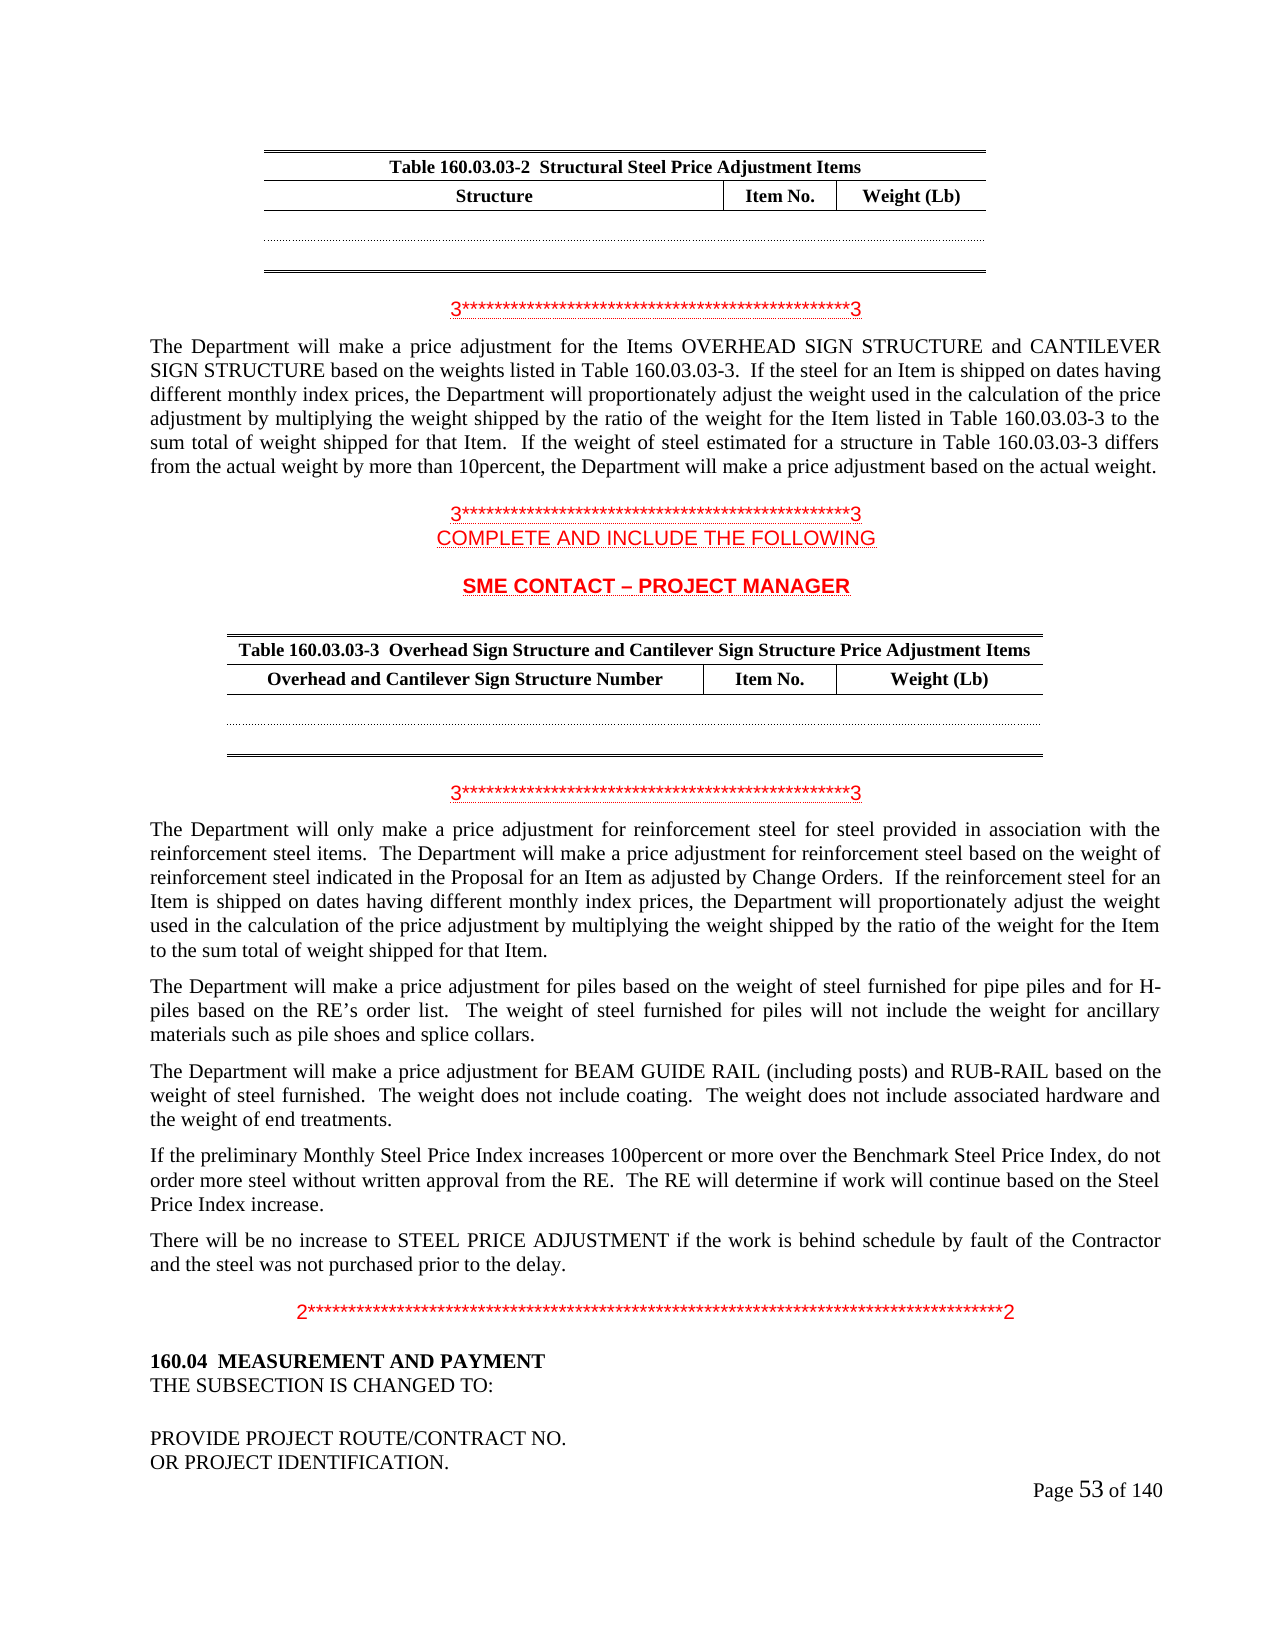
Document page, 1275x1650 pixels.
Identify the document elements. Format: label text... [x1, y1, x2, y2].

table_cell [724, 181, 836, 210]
text The Subsection is changed to: [150, 1373, 1162, 1397]
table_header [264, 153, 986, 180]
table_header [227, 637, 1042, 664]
text 3************************************************3 [150, 781, 1162, 805]
text If the preliminary Monthly Steel Price Index increases 100percent or more over the Benchmark Steel Price Index, do not order more steel without written approval from the RE. The RE will determine if work will continue based on the Steel Price Index increase. [150, 1143, 1162, 1216]
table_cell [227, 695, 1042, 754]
text The Department will make a price adjustment for BEAM GUIDE RAIL (including posts) and RUB-RAIL based on the weight of steel furnished. The weight does not include coating. The weight does not include associated hardware and the weight of end treatments. [150, 1059, 1162, 1131]
text complete and include THE FOLLOWING [150, 526, 1162, 550]
text 3************************************************3 [150, 502, 1162, 526]
text The Department will make a price adjustment for the Items OVERHEAD SIGN STRUCTURE and CANTILEVER SIGN STRUCTURE based on the weights listed in Table 160.03.03-3. If the steel for an Item is shipped on dates having different monthly index prices, the Department will proportionately adjust the weight used in the calculation of the price adjustment by multiplying the weight shipped by the ratio of the weight for the Item listed in Table 160.03.03-3 to the sum total of weight shipped for that Item. If the weight of steel estimated for a structure in Table 160.03.03-3 differs from the actual weight by more than 10percent, the Department will make a price adjustment based on the actual weight. [150, 333, 1162, 478]
text 160.04 Measurement and Payment [150, 1349, 1162, 1373]
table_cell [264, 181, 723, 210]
text sme contact – project manager [150, 574, 1162, 598]
text There will be no increase to STEEL PRICE ADJUSTMENT if the work is behind schedule by fault of the Contractor and the steel was not purchased prior to the delay. [150, 1228, 1162, 1276]
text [150, 1300, 1162, 1324]
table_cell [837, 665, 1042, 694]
text The Department will only make a price adjustment for reinforcement steel for steel provided in association with the reinforcement steel items. The Department will make a price adjustment for reinforcement steel based on the weight of reinforcement steel indicated in the Proposal for an Item as adjusted by Change Orders. If the reinforcement steel for an Item is shipped on dates having different monthly index prices, the Department will proportionately adjust the weight used in the calculation of the price adjustment by multiplying the weight shipped by the ratio of the weight for the Item to the sum total of weight shipped for that Item. [150, 817, 1162, 962]
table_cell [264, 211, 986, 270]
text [150, 297, 1162, 321]
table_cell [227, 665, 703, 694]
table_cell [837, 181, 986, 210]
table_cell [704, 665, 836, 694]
text The Department will make a price adjustment for piles based on the weight of steel furnished for pipe piles and for H-piles based on the RE’s order list. The weight of steel furnished for piles will not include the weight for ancillary materials such as pile shoes and splice collars. [150, 974, 1162, 1046]
